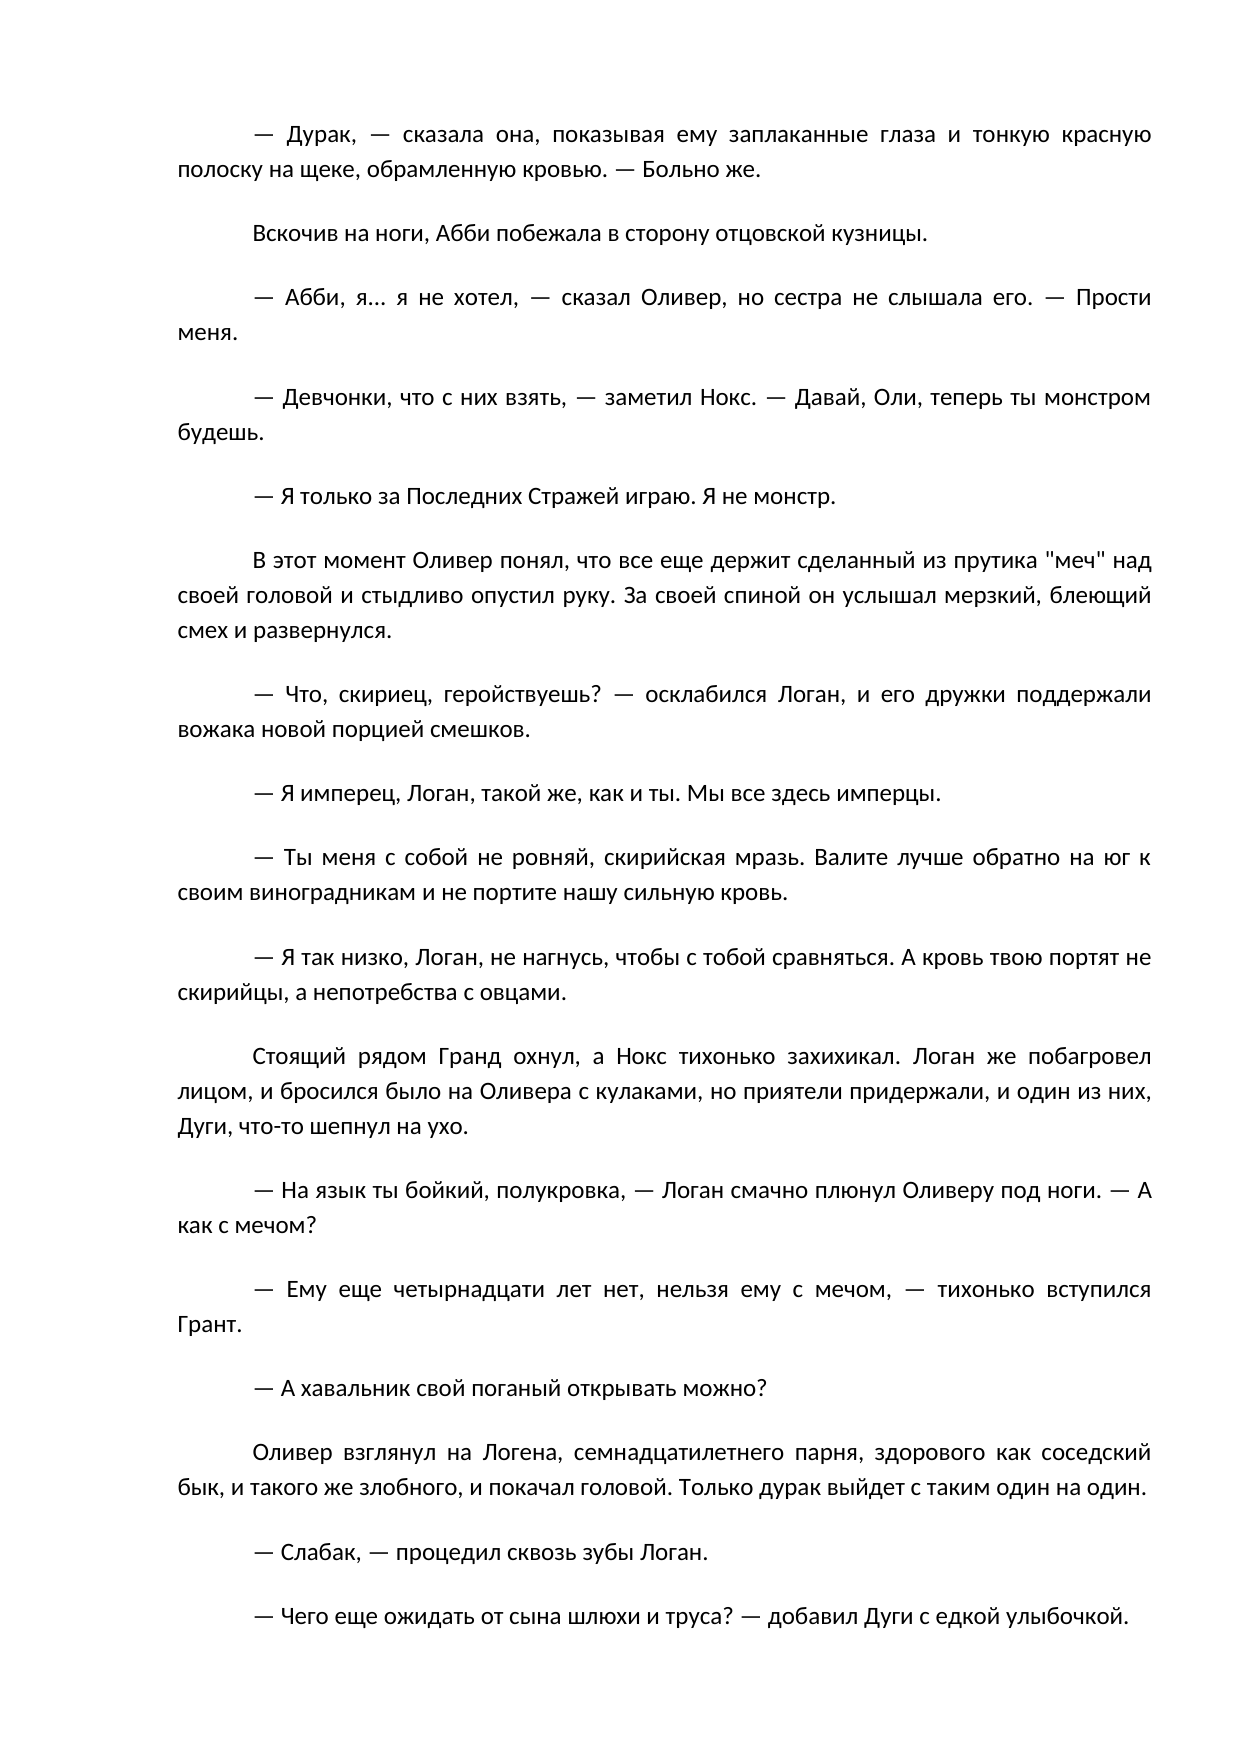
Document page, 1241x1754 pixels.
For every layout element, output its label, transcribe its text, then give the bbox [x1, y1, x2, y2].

text — На язык ты бойкий, полукровка, — Логан смачно плюнул Оливеру под ноги. — А как с мечом? [177, 1174, 1152, 1239]
text — Абби, я... я не хотел, — сказал Оливер, но сестра не слышала его. — Прости меня. [177, 281, 1152, 347]
text — А хавальник свой поганый открывать можно? [177, 1372, 1152, 1403]
text В этот момент Оливер понял, что все еще держит сделанный из прутика "меч" над своей головой и стыдливо опустил руку. За своей спиной он услышал мерзкий, блеющий смех и развернулся. [177, 544, 1152, 644]
text — Я так низко, Логан, не нагнусь, чтобы с тобой сравняться. А кровь твою портят не скирийцы, а непотребства с овцами. [177, 941, 1152, 1006]
text — Ему еще четырнадцати лет нет, нельзя ему с мечом, — тихонько вступился Грант. [177, 1273, 1152, 1339]
text Оливер взглянул на Логена, семнадцатилетнего парня, здорового как соседский бык, и такого же злобного, и покачал головой. Только дурак выйдет с таким один на один. [177, 1436, 1152, 1502]
text — Что, скириец, геройствуешь? — осклабился Логан, и его дружки поддержали вожака новой порцией смешков. [177, 678, 1152, 744]
text — Я имперец, Логан, такой же, как и ты. Мы все здесь имперцы. [177, 777, 1152, 808]
text — Слабак, — процедил сквозь зубы Логан. [177, 1536, 1152, 1566]
text — Чего еще ожидать от сына шлюхи и труса? — добавил Дуги с едкой улыбочкой. [177, 1600, 1152, 1630]
text — Я только за Последних Стражей играю. Я не монстр. [177, 480, 1152, 510]
text — Девчонки, что с них взять, — заметил Нокс. — Давай, Оли, теперь ты монстром будешь. [177, 381, 1152, 446]
text — Ты меня с собой не ровняй, скирийская мразь. Валите лучше обратно на юг к своим виноградникам и не портите нашу сильную кровь. [177, 841, 1152, 907]
text Вскочив на ноги, Абби побежала в сторону отцовской кузницы. [177, 217, 1152, 248]
text — Дурак, — сказала она, показывая ему заплаканные глаза и тонкую красную полоску на щеке, обрамленную кровью. — Больно же. [177, 118, 1152, 184]
text Стоящий рядом Гранд охнул, а Нокс тихонько захихикал. Логан же побагровел лицом, и бросился было на Оливера с кулаками, но приятели придержали, и один из них, Дуги, что-то шепнул на ухо. [177, 1040, 1152, 1140]
